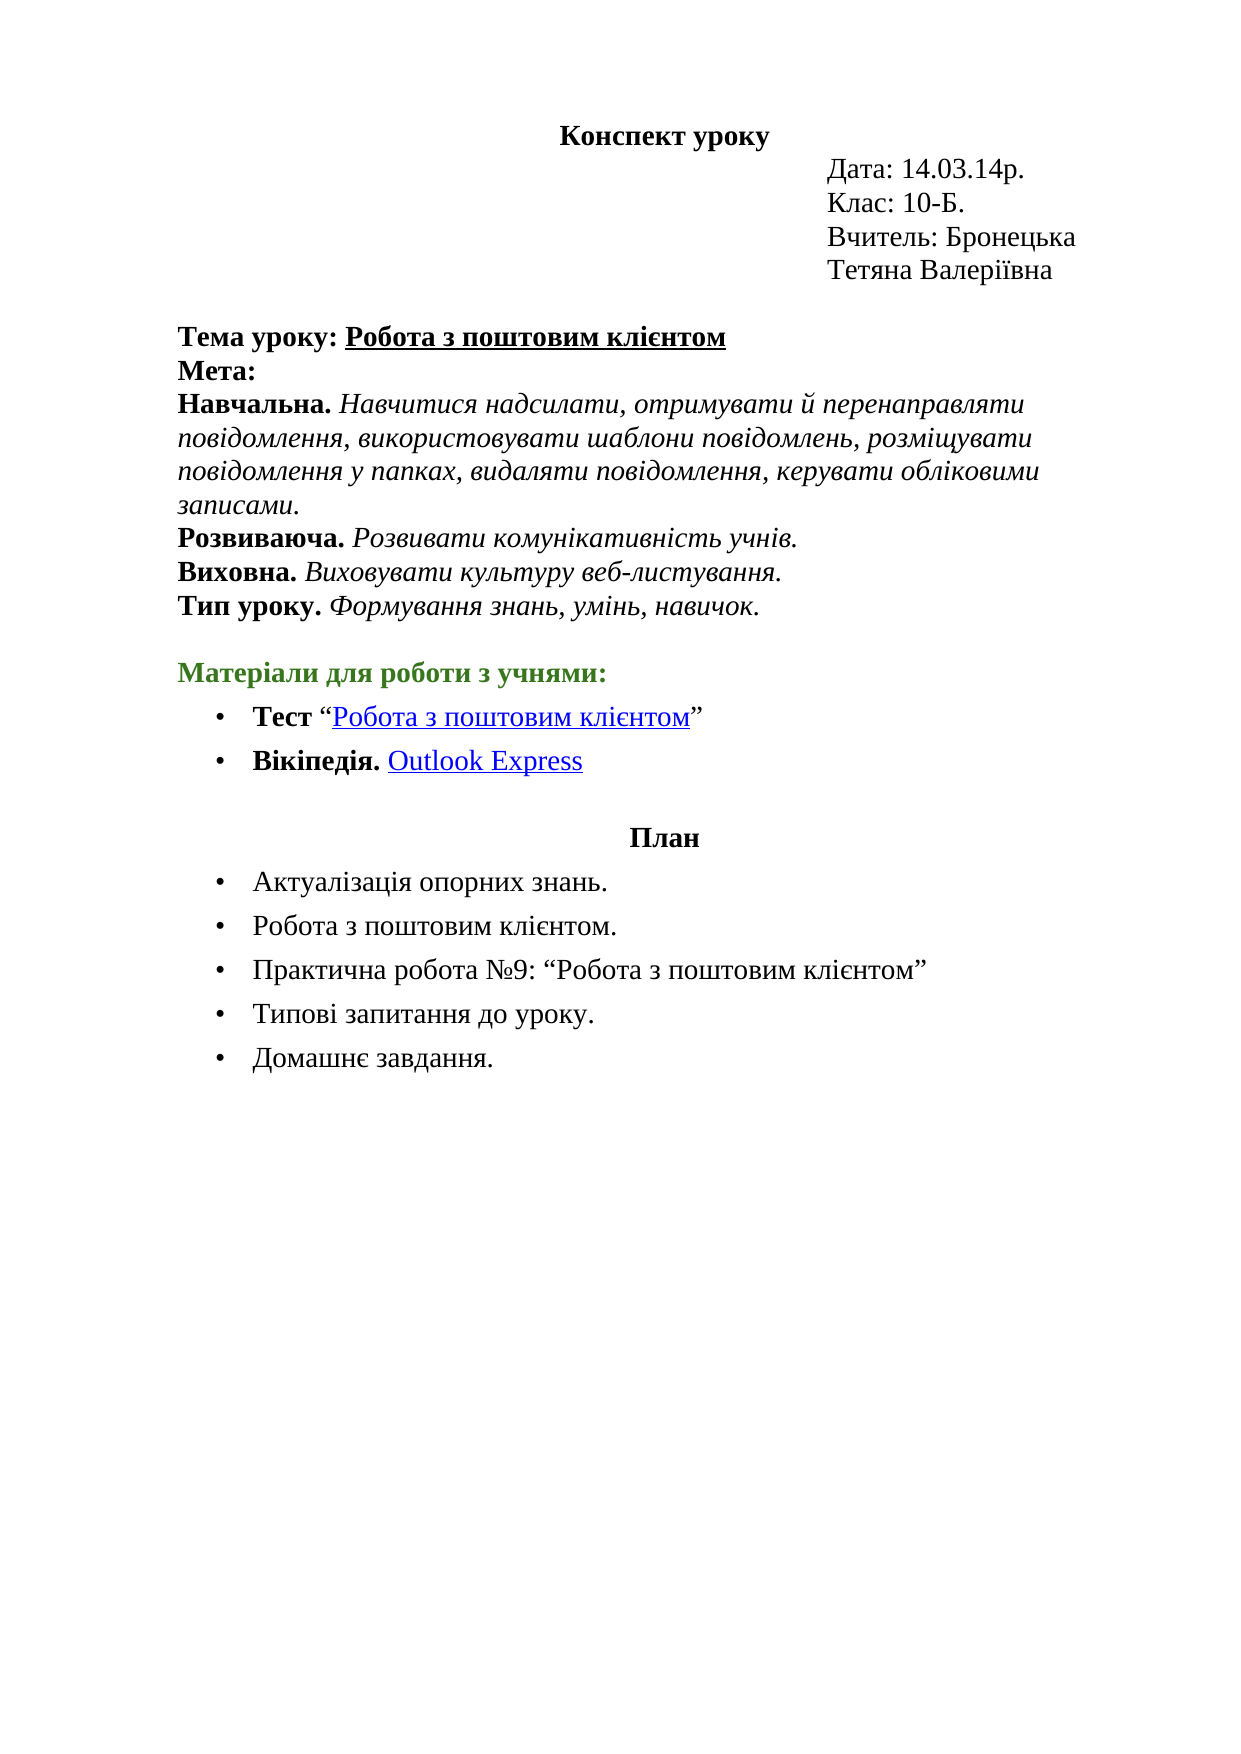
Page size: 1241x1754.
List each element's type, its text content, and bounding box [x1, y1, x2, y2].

text Виховна. Виховувати культуру веб-листування. [177, 554, 1152, 588]
text Тип уроку. Формування знань, умінь, навичок. [177, 588, 1152, 621]
text Дата: 14.03.14р. [827, 152, 1152, 185]
list Робота з поштовим клієнтом. [215, 908, 1152, 942]
list Вікіпедія. Outlook Express [215, 743, 1152, 776]
list Актуалізація опорних знань. [215, 864, 1152, 898]
text Клас: 10-Б. [827, 185, 1152, 219]
list Практична робота №9: “Робота з поштовим клієнтом” [215, 952, 1152, 986]
text Навчальна. Навчитися надсилати, отримувати й перенаправляти повідомлення, використовувати шаблони повідомлень, розміщувати повідомлення у папках, видаляти повідомлення, керувати обліковими записами. [177, 386, 1152, 521]
text Вчитель: Бронецька Тетяна Валеріївна [827, 219, 1152, 286]
text Тема уроку: Робота з поштовим клієнтом [177, 319, 1152, 353]
text Матеріали для роботи з учнями: [177, 655, 1152, 688]
text План [177, 820, 1152, 854]
text Розвиваюча. Розвивати комунікативність учнів. [177, 521, 1152, 554]
text Конспект уроку [177, 118, 1152, 152]
list Тест “Робота з HYPERLINK "https://spreadsheets.google.com/viewform?formkey=dEJkQzFJNURSM25VVTJSVlU2VlZWYnc6MQ"поштовимHYPERLINK "https://spreadsheets.google.com/viewform?formkey=dEJkQzFJNURSM25VVTJSVlU2VlZWYnc6MQ" HYPERLINK "https://spreadsheets.google.com/viewform?formkey=dEJkQzFJNURSM25VVTJSVlU2VlZWYnc6MQ"клієнтом” [215, 699, 1152, 732]
list Домашнє завдання. [215, 1040, 1152, 1073]
text Мета: [177, 353, 1152, 386]
list Типові запитання до уроку. [215, 996, 1152, 1029]
